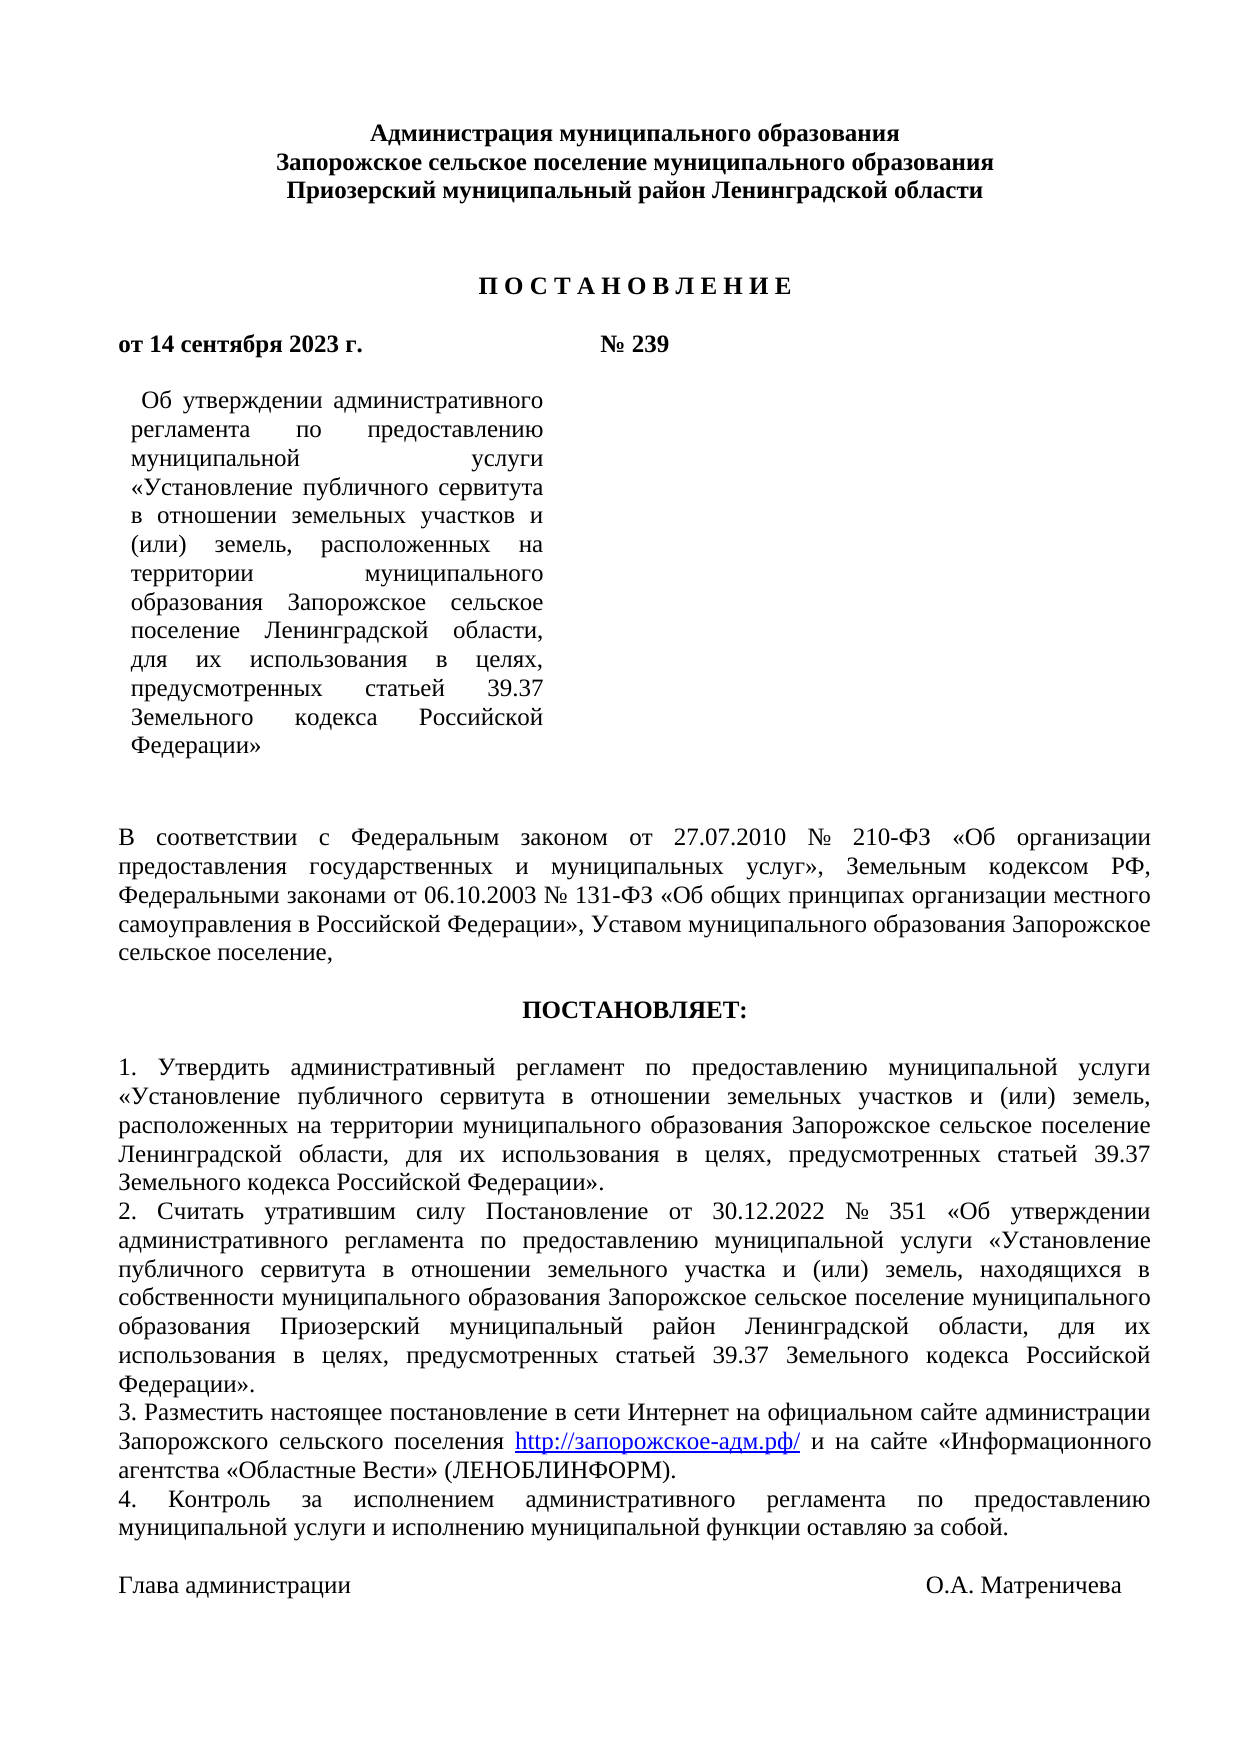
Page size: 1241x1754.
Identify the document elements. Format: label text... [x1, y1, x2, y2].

text 1. Утвердить административный регламент по предоставлению муниципальной услуги «Установление публичного сервитута в отношении земельных участков и (или) земель, расположенных на территории муниципального образования Запорожское сельское поселение Ленинградской области, для их использования в целях, предусмотренных статьей 39.37 Земельного кодекса Российской Федерации». [118, 1052, 1152, 1196]
text В соответствии с Федеральным законом от 27.07.2010 № 210-ФЗ «Об организации предоставления государственных и муниципальных услуг», Земельным кодексом РФ, Федеральными законами от 06.10.2003 № 131-ФЗ «Об общих принципах организации местного самоуправления в Российской Федерации», Уставом муниципального образования Запорожское сельское поселение, [118, 822, 1152, 966]
text 4. Контроль за исполнением административного регламента по предоставлению муниципальной услуги и исполнению муниципальной функции оставляю за собой. [118, 1484, 1152, 1541]
text Администрация муниципального образования [118, 118, 1152, 147]
text Запорожское сельское поселение муниципального образования [118, 147, 1152, 176]
text Глава администрации О.А. Матреничева [118, 1570, 1152, 1599]
text П О С Т А Н О В Л Е Н И Е [118, 271, 1152, 300]
text 2. Считать утратившим силу Постановление от 30.12.2022 № 351 «Об утверждении административного регламента по предоставлению муниципальной услуги «Установление публичного сервитута в отношении земельного участка и (или) земель, находящихся в собственности муниципального образования Запорожское сельское поселение муниципального образования Приозерский муниципальный район Ленинградской области, для их использования в целях, предусмотренных статьей 39.37 Земельного кодекса Российской Федерации». [118, 1196, 1152, 1397]
text 3. Разместить настоящее постановление в сети Интернет на официальном сайте администрации Запорожского сельского поселения http://запорожское-адм.рф/ и на сайте «Информационного агентства «Областные Вести» (ЛЕНОБЛИНФОРМ). [118, 1397, 1152, 1484]
text Приозерский муниципальный район Ленинградской области [118, 176, 1152, 204]
text от 14 сентября 2023 г. № 239 [118, 329, 1152, 358]
text ПОСТАНОВЛЯЕТ: [118, 995, 1152, 1024]
